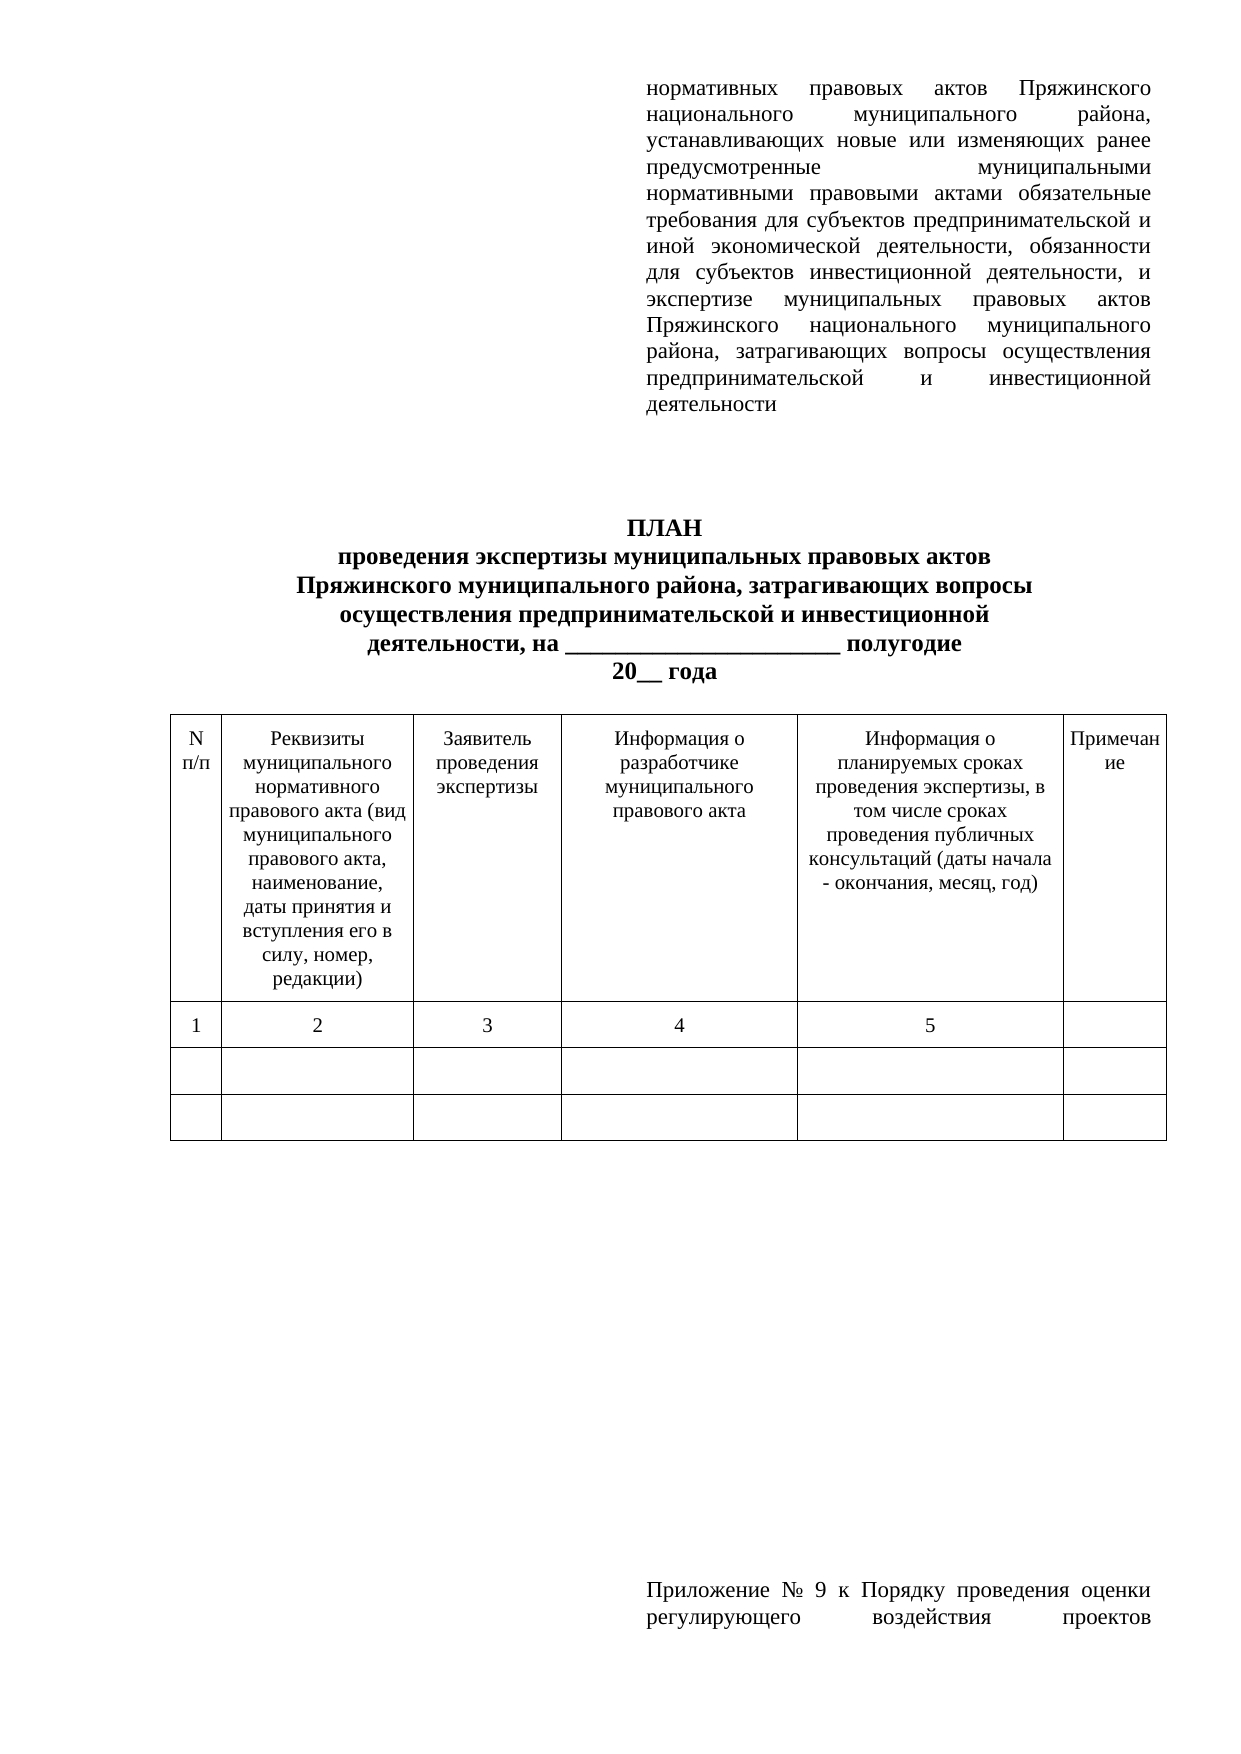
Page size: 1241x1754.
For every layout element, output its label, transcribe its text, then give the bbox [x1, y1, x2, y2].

table_cell [171, 1095, 221, 1140]
title 20__ года [177, 656, 1152, 685]
title осуществления предпринимательской и инвестиционной [177, 599, 1152, 628]
table_header Заявитель проведения экспертизы [414, 715, 561, 1001]
table_cell 2 [222, 1002, 413, 1047]
table_cell [1064, 1002, 1166, 1047]
title деятельности, на ______________________ полугодие [177, 628, 1152, 656]
title проведения экспертизы муниципальных правовых актов [177, 541, 1152, 570]
table_cell [414, 1095, 561, 1140]
table_cell 5 [798, 1002, 1063, 1047]
table_cell [171, 1048, 221, 1094]
table_cell [1064, 1095, 1166, 1140]
table_cell [222, 1048, 413, 1094]
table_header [635, 1550, 1163, 1629]
table_cell 4 [562, 1002, 797, 1047]
table_cell 1 [171, 1002, 221, 1047]
table_cell [222, 1095, 413, 1140]
table_header Реквизиты муниципального нормативного правового акта (вид муниципального правового акта, наименование, даты принятия и вступления его в силу, номер, редакции) [222, 715, 413, 1001]
table_header Примечание [1064, 715, 1166, 1001]
table_cell [798, 1095, 1063, 1140]
table_cell [562, 1048, 797, 1094]
table_header Информация о разработчике муниципального правового акта [562, 715, 797, 1001]
table_header Информация о планируемых сроках проведения экспертизы, в том числе сроках проведения публичных консультаций (даты начала - окончания, месяц, год) [798, 715, 1063, 1001]
title Пряжинского муниципального района, затрагивающих вопросы [177, 570, 1152, 599]
table_cell [1064, 1048, 1166, 1094]
table_cell [414, 1048, 561, 1094]
title ПЛАН [177, 513, 1152, 541]
table_cell [798, 1048, 1063, 1094]
table_header N п/п [171, 715, 221, 1001]
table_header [635, 74, 1163, 416]
table_cell 3 [414, 1002, 561, 1047]
table_cell [562, 1095, 797, 1140]
